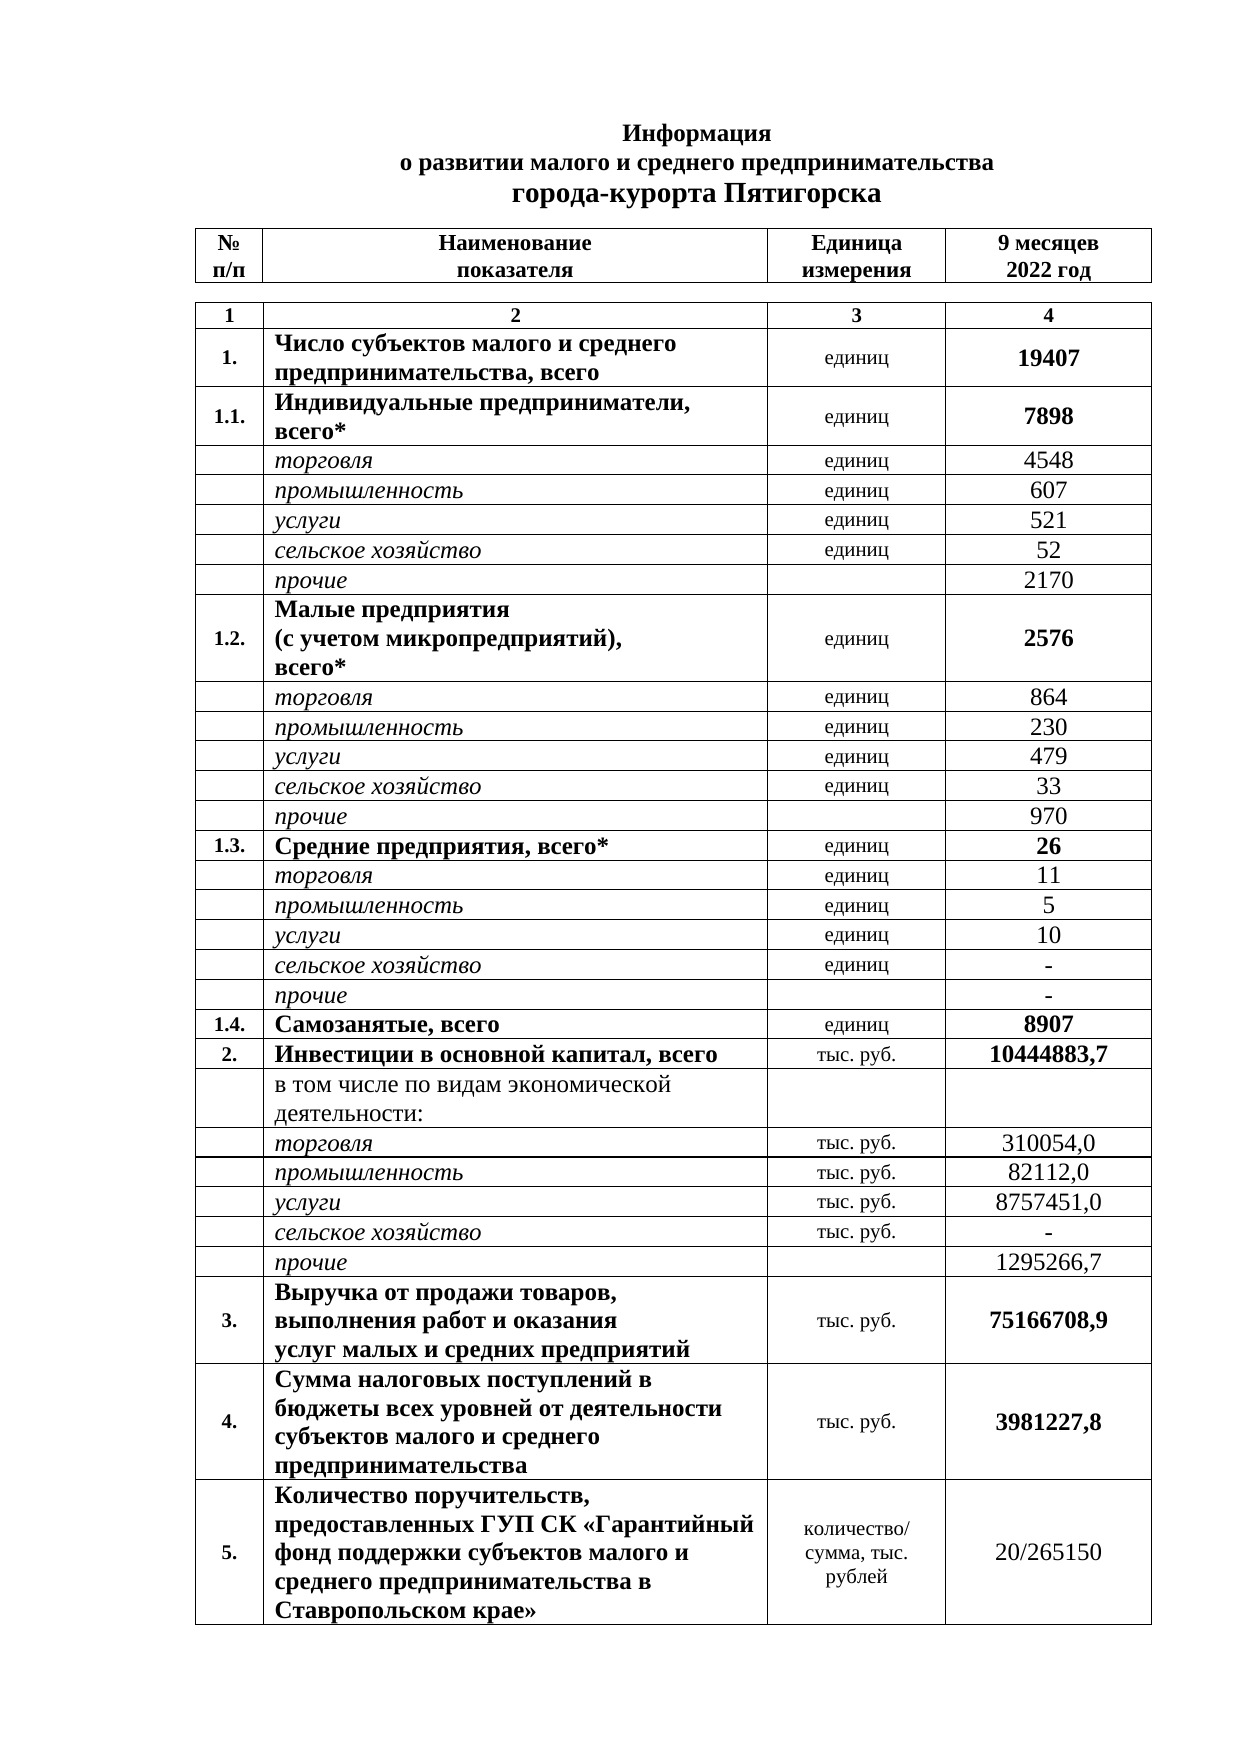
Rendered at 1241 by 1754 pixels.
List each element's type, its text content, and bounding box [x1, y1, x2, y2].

table_cell 607 [946, 475, 1151, 504]
table_cell единиц [768, 329, 945, 386]
table_cell 3. [196, 1277, 263, 1363]
table_cell услуги [264, 1187, 767, 1216]
table_cell сельское хозяйство [264, 771, 767, 800]
table_cell 1. [196, 329, 263, 386]
table_cell [768, 565, 945, 593]
table_cell единиц [768, 712, 945, 740]
table_cell 1.4. [196, 1010, 263, 1038]
table_cell [196, 565, 263, 593]
table_cell сельское хозяйство [264, 1217, 767, 1246]
text о развитии малого и среднего предпринимательства [207, 147, 1187, 176]
table_cell 970 [946, 801, 1151, 830]
table_cell Инвестиции в основной капитал, всего [264, 1039, 767, 1068]
table_cell единиц [768, 861, 945, 889]
table_cell 8757451,0 [946, 1187, 1151, 1216]
table_cell [196, 712, 263, 740]
table_header № п/п [196, 229, 262, 282]
table_cell единиц [768, 771, 945, 800]
table_cell [196, 446, 263, 474]
table_cell 310054,0 [946, 1128, 1151, 1156]
table_cell [196, 861, 263, 889]
table_cell единиц [768, 595, 945, 681]
table_cell [196, 1069, 263, 1127]
table_cell единиц [768, 890, 945, 919]
table_cell [196, 535, 263, 564]
table_cell промышленность [264, 1158, 767, 1186]
table_cell - [946, 980, 1151, 1008]
table_cell прочие [264, 1247, 767, 1276]
table_cell единиц [768, 535, 945, 564]
table_cell тыс. руб. [768, 1128, 945, 1156]
table_cell единиц [768, 505, 945, 534]
table_cell 1.3. [196, 831, 263, 859]
table_cell [196, 1247, 263, 1276]
table_cell 7898 [946, 387, 1151, 444]
table_cell 20/265150 [946, 1480, 1151, 1624]
table_cell 479 [946, 741, 1151, 770]
table_cell прочие [264, 801, 767, 830]
table_cell 3981227,8 [946, 1364, 1151, 1479]
table_cell торговля [264, 1128, 767, 1156]
table_cell [196, 741, 263, 770]
table_cell 75166708,9 [946, 1277, 1151, 1363]
table_cell промышленность [264, 890, 767, 919]
table_cell Число субъектов малого и среднего предпринимательства, всего [264, 329, 767, 386]
table_cell [196, 920, 263, 949]
table_cell 1.2. [196, 595, 263, 681]
table_cell [768, 1247, 945, 1276]
table_cell тыс. руб. [768, 1187, 945, 1216]
table_cell единиц [768, 741, 945, 770]
table_cell прочие [264, 565, 767, 593]
table_header 9 месяцев 2022 год [946, 229, 1151, 282]
table_cell 4. [196, 1364, 263, 1479]
table_cell 52 [946, 535, 1151, 564]
table_header 1 [196, 303, 263, 327]
text Информация [207, 118, 1187, 147]
table_cell 1.1. [196, 387, 263, 444]
table_cell Сумма налоговых поступлений в бюджеты всех уровней от деятельности субъектов малого и среднего предпринимательства [264, 1364, 767, 1479]
table_cell [196, 682, 263, 711]
table_cell - [946, 1217, 1151, 1246]
table_cell единиц [768, 831, 945, 859]
table_cell Выручка от продажи товаров, выполнения работ и оказания услуг малых и средних предприятий [264, 1277, 767, 1363]
table_cell 2. [196, 1039, 263, 1068]
table_cell - [946, 950, 1151, 979]
table_cell Индивидуальные предприниматели, всего* [264, 387, 767, 444]
table_cell [946, 1069, 1151, 1127]
table_cell единиц [768, 446, 945, 474]
table_cell [196, 980, 263, 1008]
table_cell [196, 801, 263, 830]
table_cell [768, 801, 945, 830]
table_cell [196, 1158, 263, 1186]
table_cell [196, 475, 263, 504]
table_cell Самозанятые, всего [264, 1010, 767, 1038]
table_cell сельское хозяйство [264, 950, 767, 979]
table_cell 864 [946, 682, 1151, 711]
table_cell Средние предприятия, всего* [264, 831, 767, 859]
table_cell количество/ сумма, тыс. рублей [768, 1480, 945, 1624]
table_cell 26 [946, 831, 1151, 859]
table_cell единиц [768, 920, 945, 949]
table_cell [196, 771, 263, 800]
table_cell 82112,0 [946, 1158, 1151, 1186]
table_cell тыс. руб. [768, 1364, 945, 1479]
table_cell [196, 505, 263, 534]
table_cell 521 [946, 505, 1151, 534]
table_cell торговля [264, 682, 767, 711]
table_cell 230 [946, 712, 1151, 740]
table_cell 4548 [946, 446, 1151, 474]
table_cell Количество поручительств, предоставленных ГУП СК «Гарантийный фонд поддержки субъектов малого и среднего предпринимательства в Ставропольском крае» [264, 1480, 767, 1624]
table_cell [196, 1128, 263, 1156]
table_header 4 [946, 303, 1151, 327]
text города-курорта Пятигорска [207, 176, 1187, 209]
table_cell торговля [264, 861, 767, 889]
table_header Единица измерения [768, 229, 945, 282]
table_header Наименование показателя [263, 229, 767, 282]
table_cell 1295266,7 [946, 1247, 1151, 1276]
table_cell тыс. руб. [768, 1277, 945, 1363]
table_cell 10444883,7 [946, 1039, 1151, 1068]
table_cell 33 [946, 771, 1151, 800]
table_cell 11 [946, 861, 1151, 889]
table_cell Малые предприятия (с учетом микропредприятий), всего* [264, 595, 767, 681]
table_cell тыс. руб. [768, 1217, 945, 1246]
table_cell 8907 [946, 1010, 1151, 1038]
table_cell [196, 1217, 263, 1246]
table_cell [196, 950, 263, 979]
table_cell 10 [946, 920, 1151, 949]
table_header 3 [768, 303, 945, 327]
table_cell [768, 980, 945, 1008]
table_cell единиц [768, 387, 945, 444]
table_cell тыс. руб. [768, 1158, 945, 1186]
table_cell [768, 1069, 945, 1127]
table_cell 5. [196, 1480, 263, 1624]
table_cell сельское хозяйство [264, 535, 767, 564]
table_cell единиц [768, 1010, 945, 1038]
table_cell 5 [946, 890, 1151, 919]
table_cell промышленность [264, 712, 767, 740]
table_cell 2170 [946, 565, 1151, 593]
table_cell услуги [264, 741, 767, 770]
table_cell торговля [264, 446, 767, 474]
table_cell [196, 890, 263, 919]
table_cell в том числе по видам экономической деятельности: [264, 1069, 767, 1127]
table_cell единиц [768, 475, 945, 504]
table_cell услуги [264, 505, 767, 534]
table_cell единиц [768, 950, 945, 979]
table_cell 2576 [946, 595, 1151, 681]
table_cell тыс. руб. [768, 1039, 945, 1068]
table_cell [196, 1187, 263, 1216]
table_cell услуги [264, 920, 767, 949]
table_cell единиц [768, 682, 945, 711]
table_cell прочие [264, 980, 767, 1008]
table_cell промышленность [264, 475, 767, 504]
table_cell 19407 [946, 329, 1151, 386]
table_header 2 [264, 303, 767, 327]
